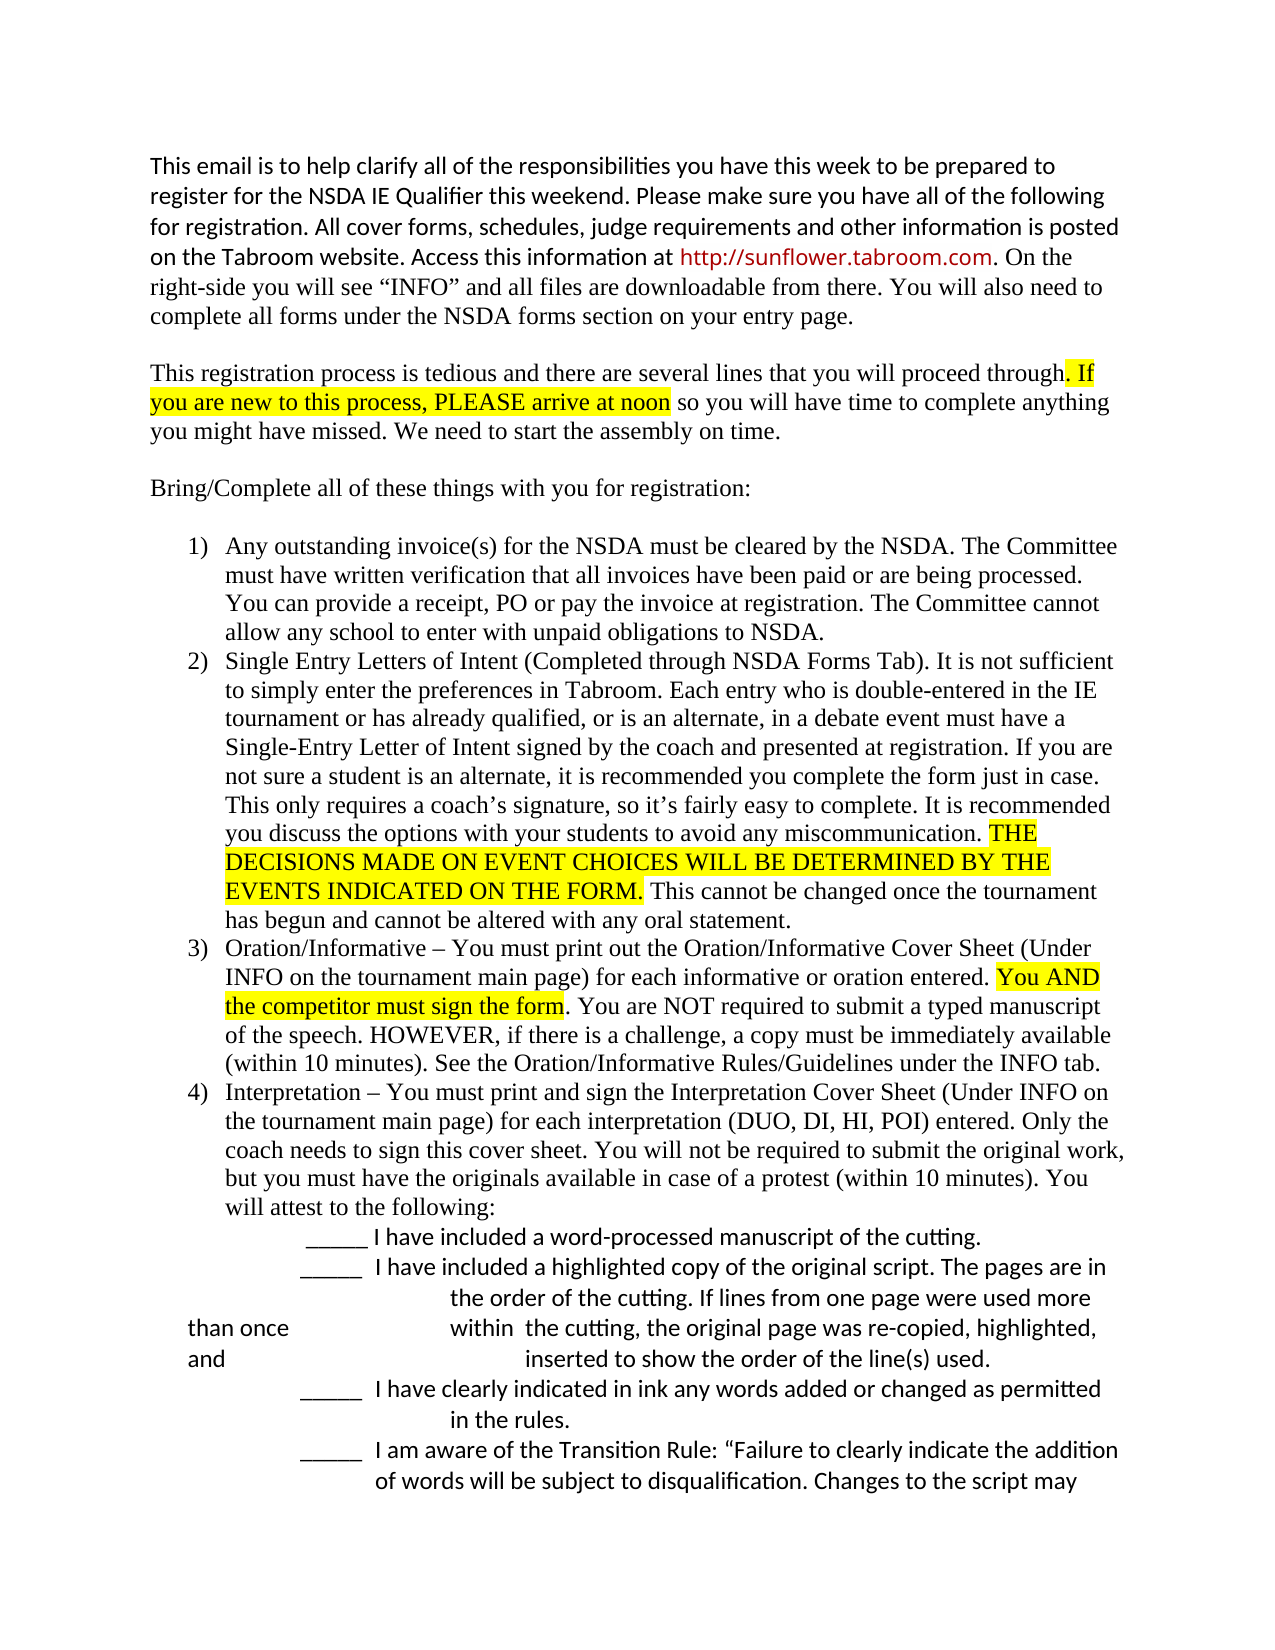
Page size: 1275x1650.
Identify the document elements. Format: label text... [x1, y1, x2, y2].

list Interpretation – You must print and sign the Interpretation Cover Sheet (Under INFO on the tournament main page) for each interpretation (DUO, DI, HI, POI) entered. Only the coach needs to sign this cover sheet. You will not be required to submit the original work, but you must have the originals available in case of a protest (within 10 minutes). You will attest to the following: [187, 1077, 1125, 1221]
text Bring/Complete all of these things with you for registration: [150, 473, 1125, 502]
list Single Entry Letters of Intent (Completed through NSDA Forms Tab). It is not sufficient to simply enter the preferences in Tabroom. Each entry who is double-entered in the IE tournament or has already qualified, or is an alternate, in a debate event must have a Single-Entry Letter of Intent signed by the coach and presented at registration. If you are not sure a student is an alternate, it is recommended you complete the form just in case. This only requires a coach’s signature, so it’s fairly easy to complete. It is recommended you discuss the options with your students to avoid any miscommunication. THE DECISIONS MADE ON EVENT CHOICES WILL BE DETERMINED BY THE EVENTS INDICATED ON THE FORM. This cannot be changed once the tournament has begun and cannot be altered with any oral statement. [187, 646, 1125, 933]
text _____ I have included a word-processed manuscript of the cutting. [187, 1221, 1125, 1251]
text _____ I have clearly indicated in ink any words added or changed as permitted in the rules. [187, 1373, 1125, 1434]
text _____ I have included a highlighted copy of the original script. The pages are in the order of the cutting. If lines from one page were used more than once within the cutting, the original page was re-copied, highlighted, and inserted to show the order of the line(s) used. [187, 1251, 1125, 1373]
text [187, 1434, 1125, 1496]
text This registration process is tedious and there are several lines that you will proceed through. If you are new to this process, PLEASE arrive at noon so you will have time to complete anything you might have missed. We need to start the assembly on time. [150, 358, 1125, 445]
list Oration/Informative – You must print out the Oration/Informative Cover Sheet (Under INFO on the tournament main page) for each informative or oration entered. You AND the competitor must sign the form. You are NOT required to submit a typed manuscript of the speech. HOWEVER, if there is a challenge, a copy must be immediately available (within 10 minutes). See the Oration/Informative Rules/Guidelines under the INFO tab. [187, 933, 1125, 1077]
text This email is to help clarify all of the responsibilities you have this week to be prepared to register for the NSDA IE Qualifier this weekend. Please make sure you have all of the following for registration. All cover forms, schedules, judge requirements and other information is posted on the Tabroom website. Access this information at http://sunflower.tabroom.com. On the right-side you will see “INFO” and all files are downloadable from there. You will also need to complete all forms under the NSDA forms section on your entry page. [150, 150, 1125, 330]
list Any outstanding invoice(s) for the NSDA must be cleared by the NSDA. The Committee must have written verification that all invoices have been paid or are being processed. You can provide a receipt, PO or pay the invoice at registration. The Committee cannot allow any school to enter with unpaid obligations to NSDA. [187, 531, 1125, 646]
